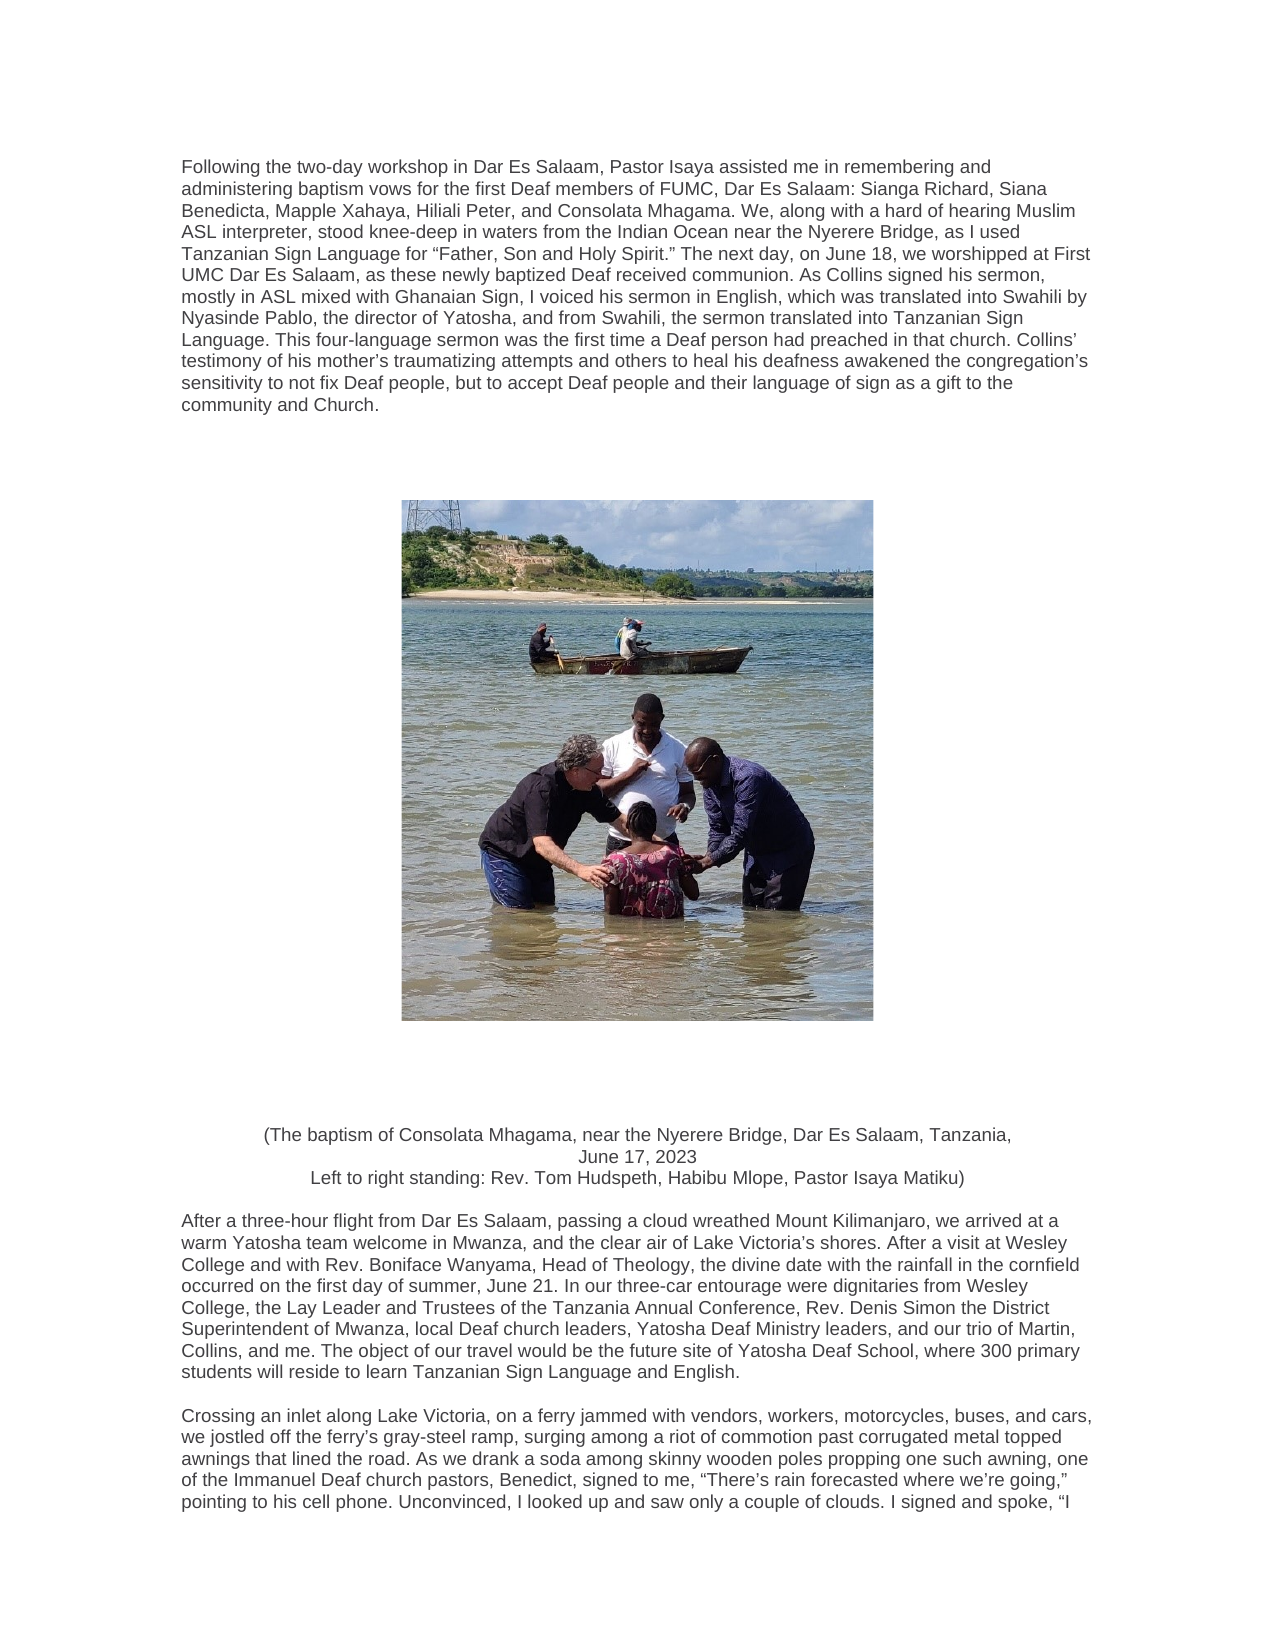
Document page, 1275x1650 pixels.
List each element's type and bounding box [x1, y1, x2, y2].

table_header [150, 141, 1125, 1528]
picture [401, 500, 874, 1021]
